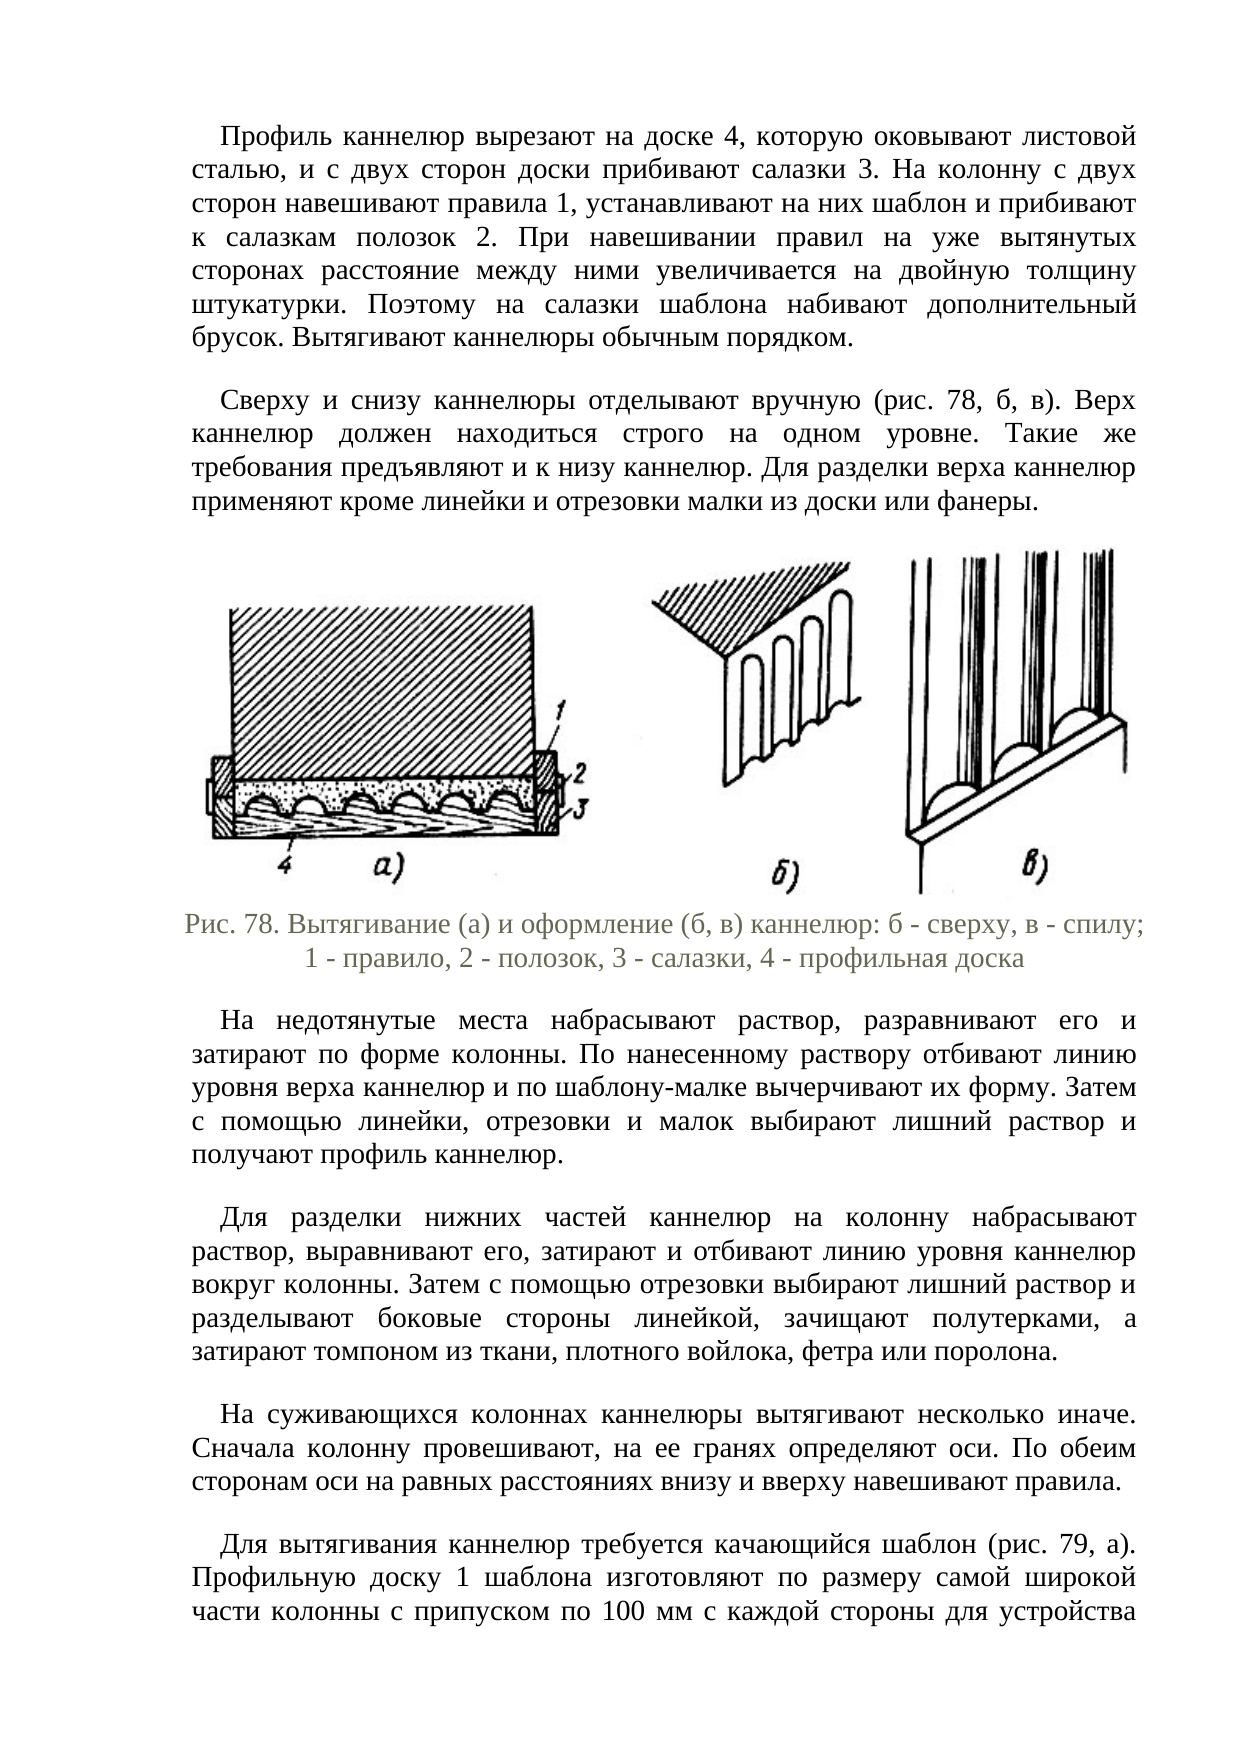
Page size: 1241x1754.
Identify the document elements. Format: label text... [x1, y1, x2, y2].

picture [192, 545, 1137, 907]
text Для разделки нижних частей каннелюр на колонну набрасывают раствор, выравнивают его, затирают и отбивают линию уровня каннелюр вокруг колонны. Затем с помощью отрезовки выбирают лишний раствор и разделывают боковые стороны линейкой, зачищают полутерками, а затирают томпоном из ткани, плотного войлока, фетра или поролона. [191, 1199, 1137, 1367]
text Сверху и снизу каннелюры отделывают вручную (рис. 78, б, в). Верх каннелюр должен находиться строго на одном уровне. Такие же требования предъявляют и к низу каннелюр. Для разделки верха каннелюр применяют кроме линейки и отрезовки малки из доски или фанеры. [191, 382, 1137, 516]
text На суживающихся колоннах каннелюры вытягивают несколько иначе. Сначала колонну провешивают, на ее гранях определяют оси. По обеим сторонам оси на равных расстояниях внизу и вверху навешивают правила. [191, 1396, 1137, 1497]
text Профиль каннелюр вырезают на доске 4, которую оковывают листовой сталью, и с двух сторон доски прибивают салазки 3. На колонну с двух сторон навешивают правила 1, устанавливают на них шаблон и прибивают к салазкам полозок 2. При навешивании правил на уже вытянутых сторонах расстояние между ними увеличивается на двойную толщину штукатурки. Поэтому на салазки шаблона набивают дополнительный брусок. Вытягивают каннелюры обычным порядком. [191, 118, 1137, 353]
text На недотянутые места набрасывают раствор, разравнивают его и затирают по форме колонны. По нанесенному раствору отбивают линию уровня верха каннелюр и по шаблону-малке вычерчивают их форму. Затем с помощью линейки, отрезовки и малок выбирают лишний раствор и получают профиль каннелюр. [191, 1002, 1137, 1170]
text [191, 1526, 1137, 1627]
